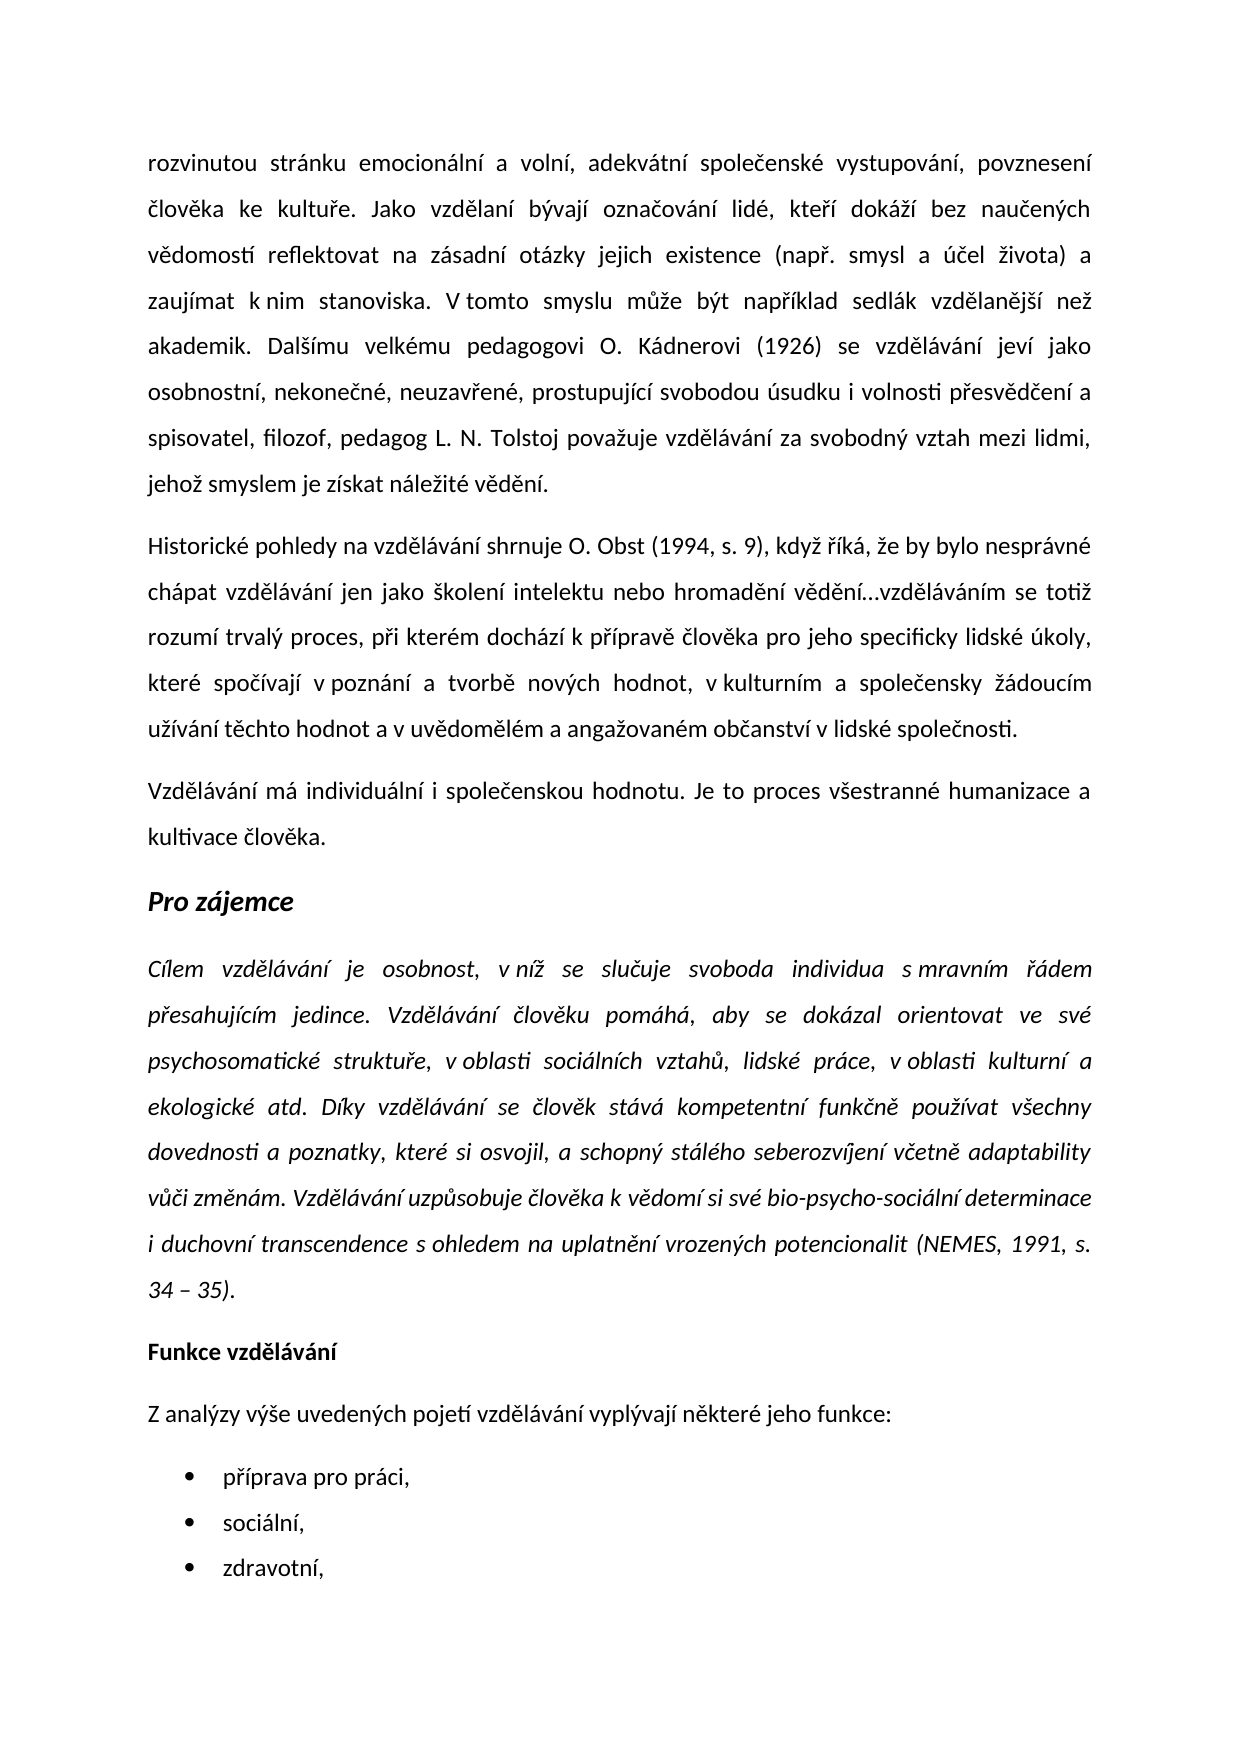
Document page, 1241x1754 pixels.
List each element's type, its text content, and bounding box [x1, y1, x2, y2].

text Cílem vzdělávání je osobnost, v níž se slučuje svoboda individua s mravním řádem přesahujícím jedince. Vzdělávání člověku pomáhá, aby se dokázal orientovat ve své psychosomatické struktuře, v oblasti sociálních vztahů, lidské práce, v oblasti kulturní a ekologické atd. Díky vzdělávání se člověk stává kompetentní funkčně používat všechny dovednosti a poznatky, které si osvojil, a schopný stálého seberozvíjení včetně adaptability vůči změnám. Vzdělávání uzpůsobuje člověka k vědomí si své bio-psycho-sociální determinace i duchovní transcendence s ohledem na uplatnění vrozených potencionalit (NEMES, 1991, s. 34 – 35). [148, 954, 1093, 1304]
list sociální, [185, 1507, 1093, 1537]
text Funkce vzdělávání [148, 1336, 1093, 1367]
list zdravotní, [185, 1552, 1093, 1583]
text Vzdělávání má individuální i společenskou hodnotu. Je to proces všestranné humanizace a kultivace člověka. [148, 775, 1093, 852]
text Pro zájemce [148, 883, 1093, 919]
text Historické pohledy na vzdělávání shrnuje O. Obst (1994, s. 9), když říká, že by bylo nesprávné chápat vzdělávání jen jako školení intelektu nebo hromadění vědění…vzděláváním se totiž rozumí trvalý proces, při kterém dochází k přípravě člověka pro jeho specificky lidské úkoly, které spočívají v poznání a tvorbě nových hodnot, v kulturním a společensky žádoucím užívání těchto hodnot a v uvědomělém a angažovaném občanství v lidské společnosti. [148, 530, 1093, 743]
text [148, 148, 1093, 498]
text Z analýzy výše uvedených pojetí vzdělávání vyplývají některé jeho funkce: [148, 1398, 1093, 1429]
list příprava pro práci, [185, 1461, 1093, 1491]
